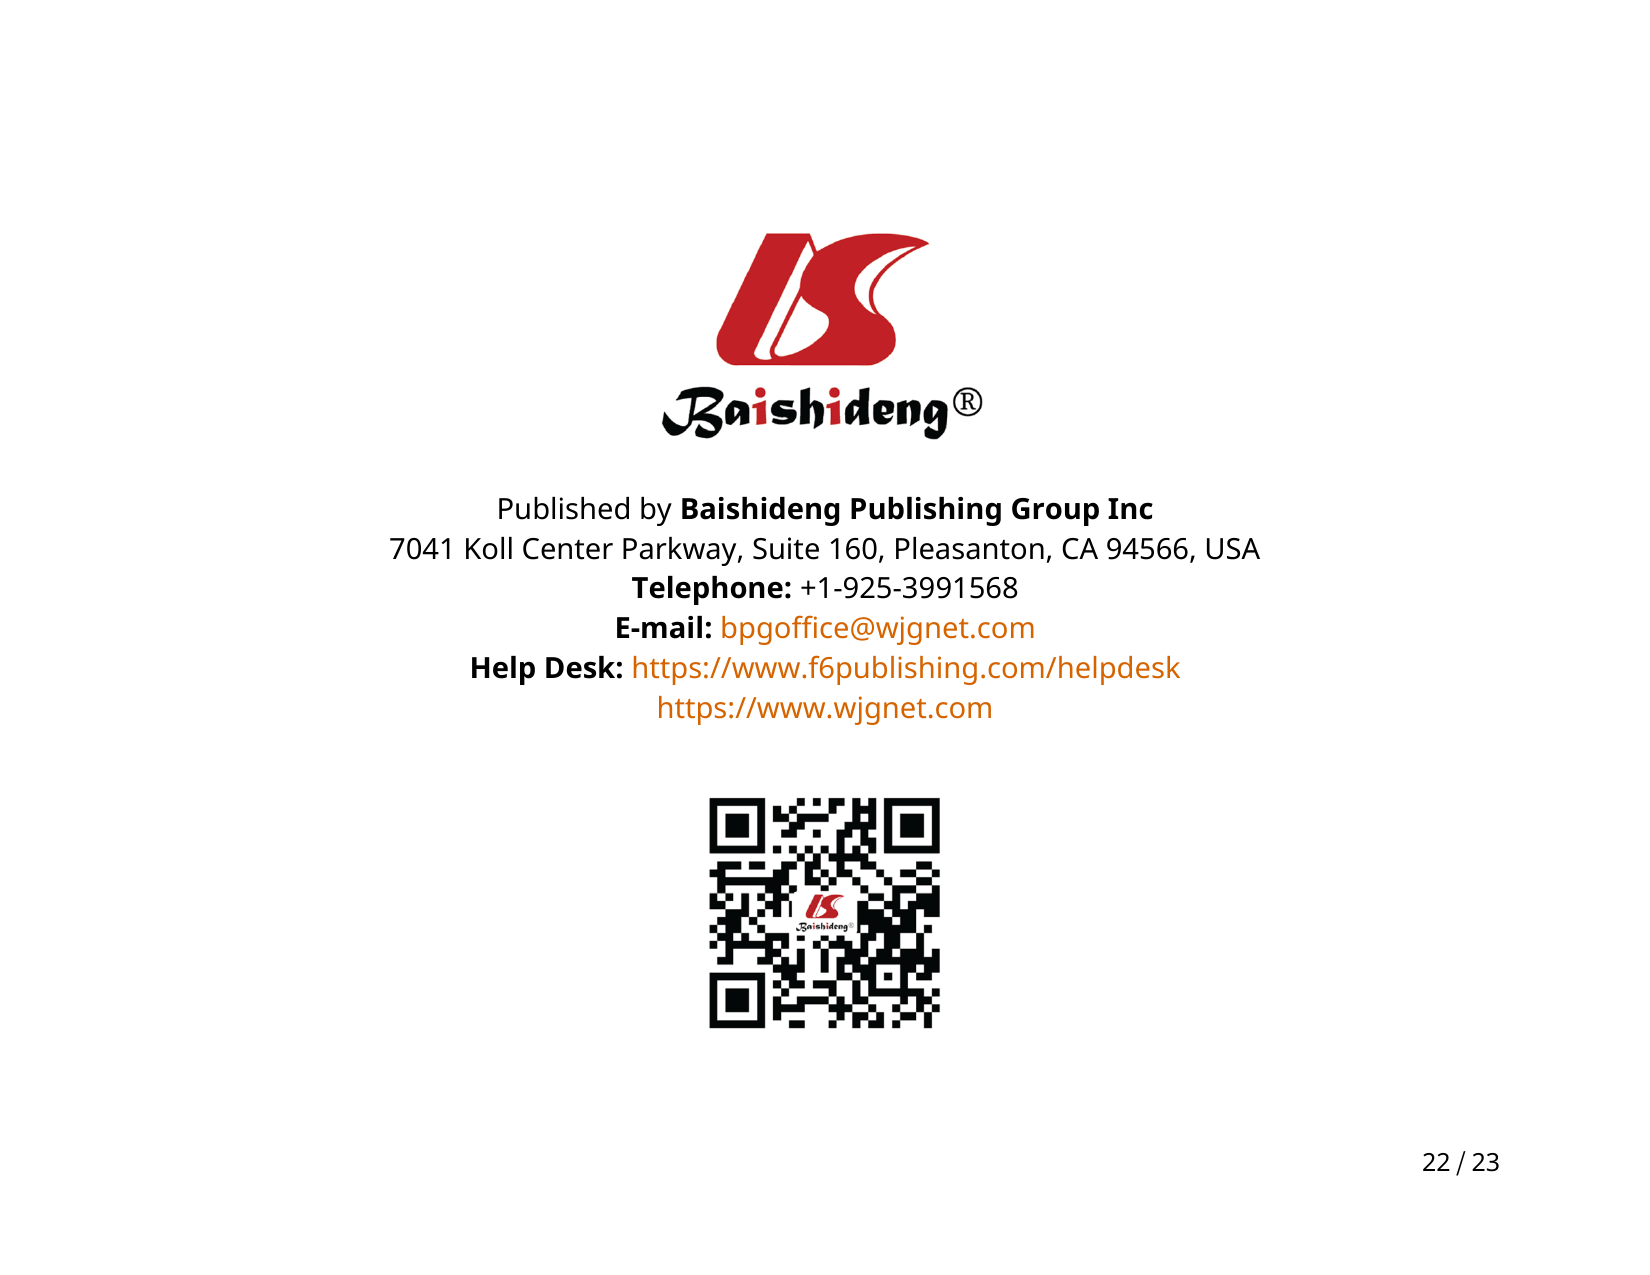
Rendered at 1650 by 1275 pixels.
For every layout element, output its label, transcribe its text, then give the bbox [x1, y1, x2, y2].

text Help Desk: https://www.f6publishing.com/helpdesk [150, 647, 1500, 687]
text 7041 Koll Center Parkway, Suite 160, Pleasanton, CA 94566, USA [150, 528, 1500, 568]
picture [620, 218, 1031, 455]
text Published by Baishideng Publishing Group Inc [150, 488, 1500, 528]
text E-mail: bpgoffice@wjgnet.com [150, 607, 1500, 647]
picture [706, 794, 944, 1031]
text https://www.wjgnet.com [150, 687, 1500, 727]
text Telephone: +1-925-3991568 [150, 568, 1500, 607]
